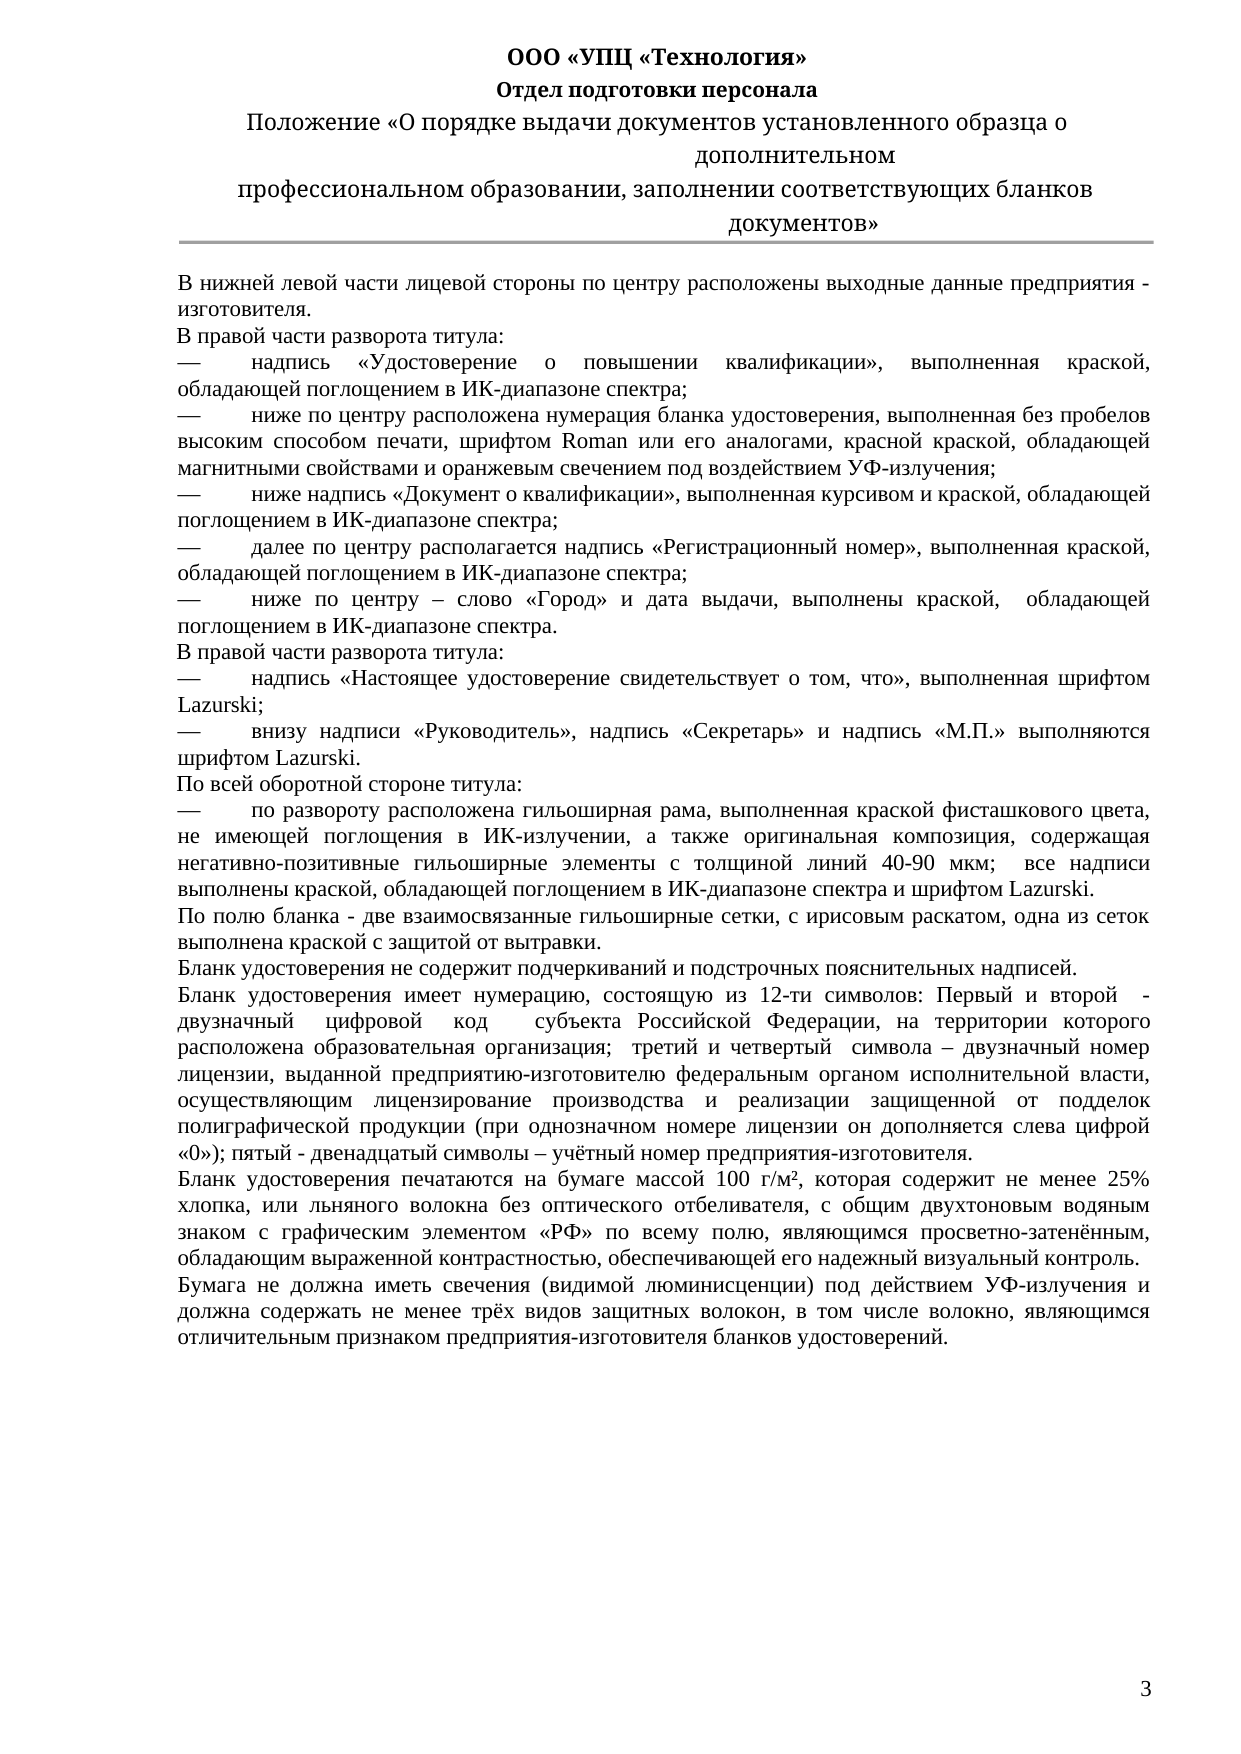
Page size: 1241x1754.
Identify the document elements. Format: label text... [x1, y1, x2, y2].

text В правой части разворота титула: [176, 638, 1152, 664]
list далее по центру располагается надпись «Регистрационный номер», выполненная краской, обладающей поглощением в ИК-диапазоне спектра; [177, 533, 1152, 585]
text Бланк удостоверения печатаются на бумаге массой 100 г/м², которая содержит не менее 25% хлопка, или льняного волокна без оптического отбеливателя, с общим двухтоновым водяным знаком с графическим элементом «РФ» по всему полю, являющимся просветно-затенённым, обладающим выраженной контрастностью, обеспечивающей его надежный визуальный контроль. [177, 1165, 1152, 1271]
text По полю бланка - две взаимосвязанные гильоширные сетки, с ирисовым раскатом, одна из сеток выполнена краской с защитой от вытравки. [177, 902, 1152, 954]
list ниже надпись «Документ о квалификации», выполненная курсивом и краской, обладающей поглощением в ИК-диапазоне спектра; [177, 480, 1152, 533]
list ниже по центру расположена нумерация бланка удостоверения, выполненная без пробелов высоким способом печати, шрифтом Roman или его аналогами, красной краской, обладающей магнитными свойствами и оранжевым свечением под воздействием УФ-излучения; [177, 401, 1152, 480]
list по развороту расположена гильоширная рама, выполненная краской фисташкового цвета, не имеющей поглощения в ИК-излучении, а также оригинальная композиция, содержащая негативно-позитивные гильоширные элементы с толщиной линий 40-90 мкм; все надписи выполнены краской, обладающей поглощением в ИК-диапазоне спектра и шрифтом Lazurski. [177, 796, 1152, 902]
list ниже по центру – слово «Город» и дата выдачи, выполнены краской, обладающей поглощением в ИК-диапазоне спектра. [177, 585, 1152, 638]
list надпись «Настоящее удостоверение свидетельствует о том, что», выполненная шрифтом Lazurski; [177, 664, 1152, 717]
text Бланк удостоверения имеет нумерацию, состоящую из 12-ти символов: Первый и второй - двузначный цифровой код субъекта Российской Федерации, на территории которого расположена образовательная организация; третий и четвертый символа – двузначный номер лицензии, выданной предприятию-изготовителю федеральным органом исполнительной власти, осуществляющим лицензирование производства и реализации защищенной от подделок полиграфической продукции (при однозначном номере лицензии он дополняется слева цифрой «0»); пятый - двенадцатый символы – учётный номер предприятия-изготовителя. [177, 981, 1152, 1165]
text В правой части разворота титула: [176, 322, 1152, 348]
text В нижней левой части лицевой стороны по центру расположены выходные данные предприятия - изготовителя. [177, 269, 1152, 322]
text Бланк удостоверения не содержит подчеркиваний и подстрочных пояснительных надписей. [177, 954, 1152, 981]
list надпись «Удостоверение о повышении квалификации», выполненная краской, обладающей поглощением в ИК-диапазоне спектра; [177, 348, 1152, 401]
text По всей оборотной стороне титула: [176, 770, 1152, 796]
list внизу надписи «Руководитель», надпись «Секретарь» и надпись «М.П.» выполняются шрифтом Lazurski. [177, 717, 1152, 770]
text Бумага не должна иметь свечения (видимой люминисценции) под действием УФ-излучения и должна содержать не менее трёх видов защитных волокон, в том числе волокно, являющимся отличительным признаком предприятия-изготовителя бланков удостоверений. [177, 1271, 1152, 1350]
